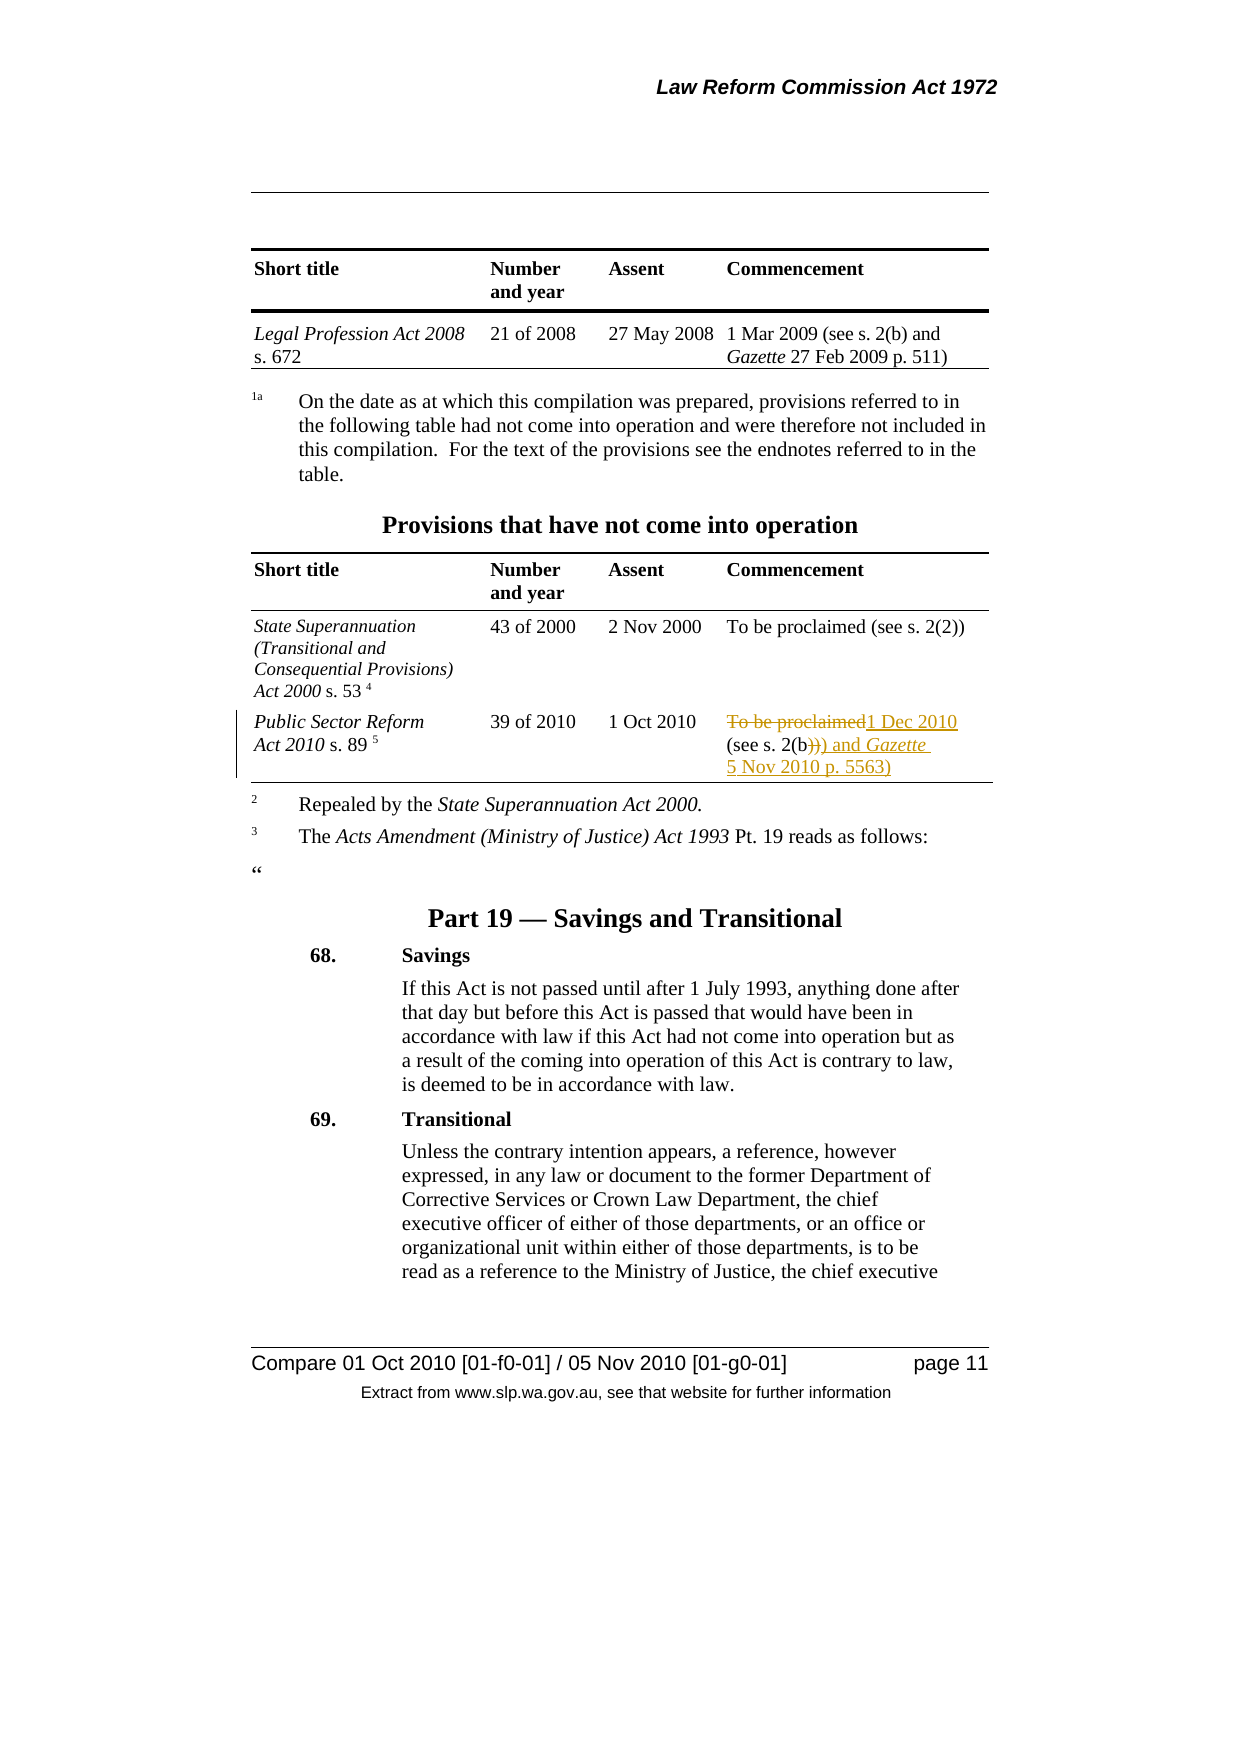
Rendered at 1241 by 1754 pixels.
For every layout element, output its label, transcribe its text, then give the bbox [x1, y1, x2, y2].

text 2 Repealed by the State Superannuation Act 2000. [251, 792, 989, 816]
table_cell 43 of 2000 [487, 611, 605, 706]
table_cell 2 Nov 2000 [605, 611, 723, 706]
table_header Commencement [724, 554, 989, 610]
table_header Short title [251, 251, 487, 309]
subtitle Provisions that have not come into operation [251, 511, 989, 539]
table_cell To be proclaimed (see s. 2(2)) [724, 611, 989, 706]
table_header Number and year [487, 554, 605, 610]
text 3 The Acts Amendment (Ministry of Justice) Act 1993 Pt. 19 reads as follows: [251, 824, 989, 848]
subtitle 68. Savings [310, 943, 960, 967]
table_cell 1 Mar 2009 (see s. 2(b) and Gazette 27 Feb 2009 p. 511) [724, 313, 989, 367]
text If this Act is not passed until after 1 July 1993, anything done after that day but before this Act is passed that would have been in accordance with law if this Act had not come into operation but as a result of the coming into operation of this Act is contrary to law, is deemed to be in accordance with law. [313, 976, 960, 1096]
subtitle Part 19 — Savings and Transitional [310, 902, 960, 933]
table_header Assent [605, 251, 723, 309]
subtitle 69. Transitional [310, 1107, 960, 1131]
table_cell Legal Profession Act 2008 s. 672 [251, 313, 487, 367]
table_cell State Superannuation (Transitional and Consequential Provisions) Act 2000 s. 53 4 [251, 611, 487, 706]
text 1a On the date as at which this compilation was prepared, provisions referred to in the following table had not come into operation and were therefore not included in this compilation. For the text of the provisions see the endnotes referred to in the table. [251, 389, 989, 486]
table_header Assent [605, 554, 723, 610]
table_header Commencement [724, 251, 989, 309]
table_header Number and year [487, 251, 605, 309]
table_header Short title [251, 554, 487, 610]
text “ [251, 861, 989, 889]
table_cell (see s. 2(b [724, 706, 993, 782]
table_cell 21 of 2008 [487, 313, 605, 367]
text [313, 1139, 960, 1283]
table_cell 27 May 2008 [605, 313, 723, 367]
table_cell 39 of 2010 [487, 706, 605, 782]
table_cell Public Sector Reform Act 2010 s. 89 5 [251, 706, 487, 782]
table_cell 1 Oct 2010 [605, 706, 723, 782]
